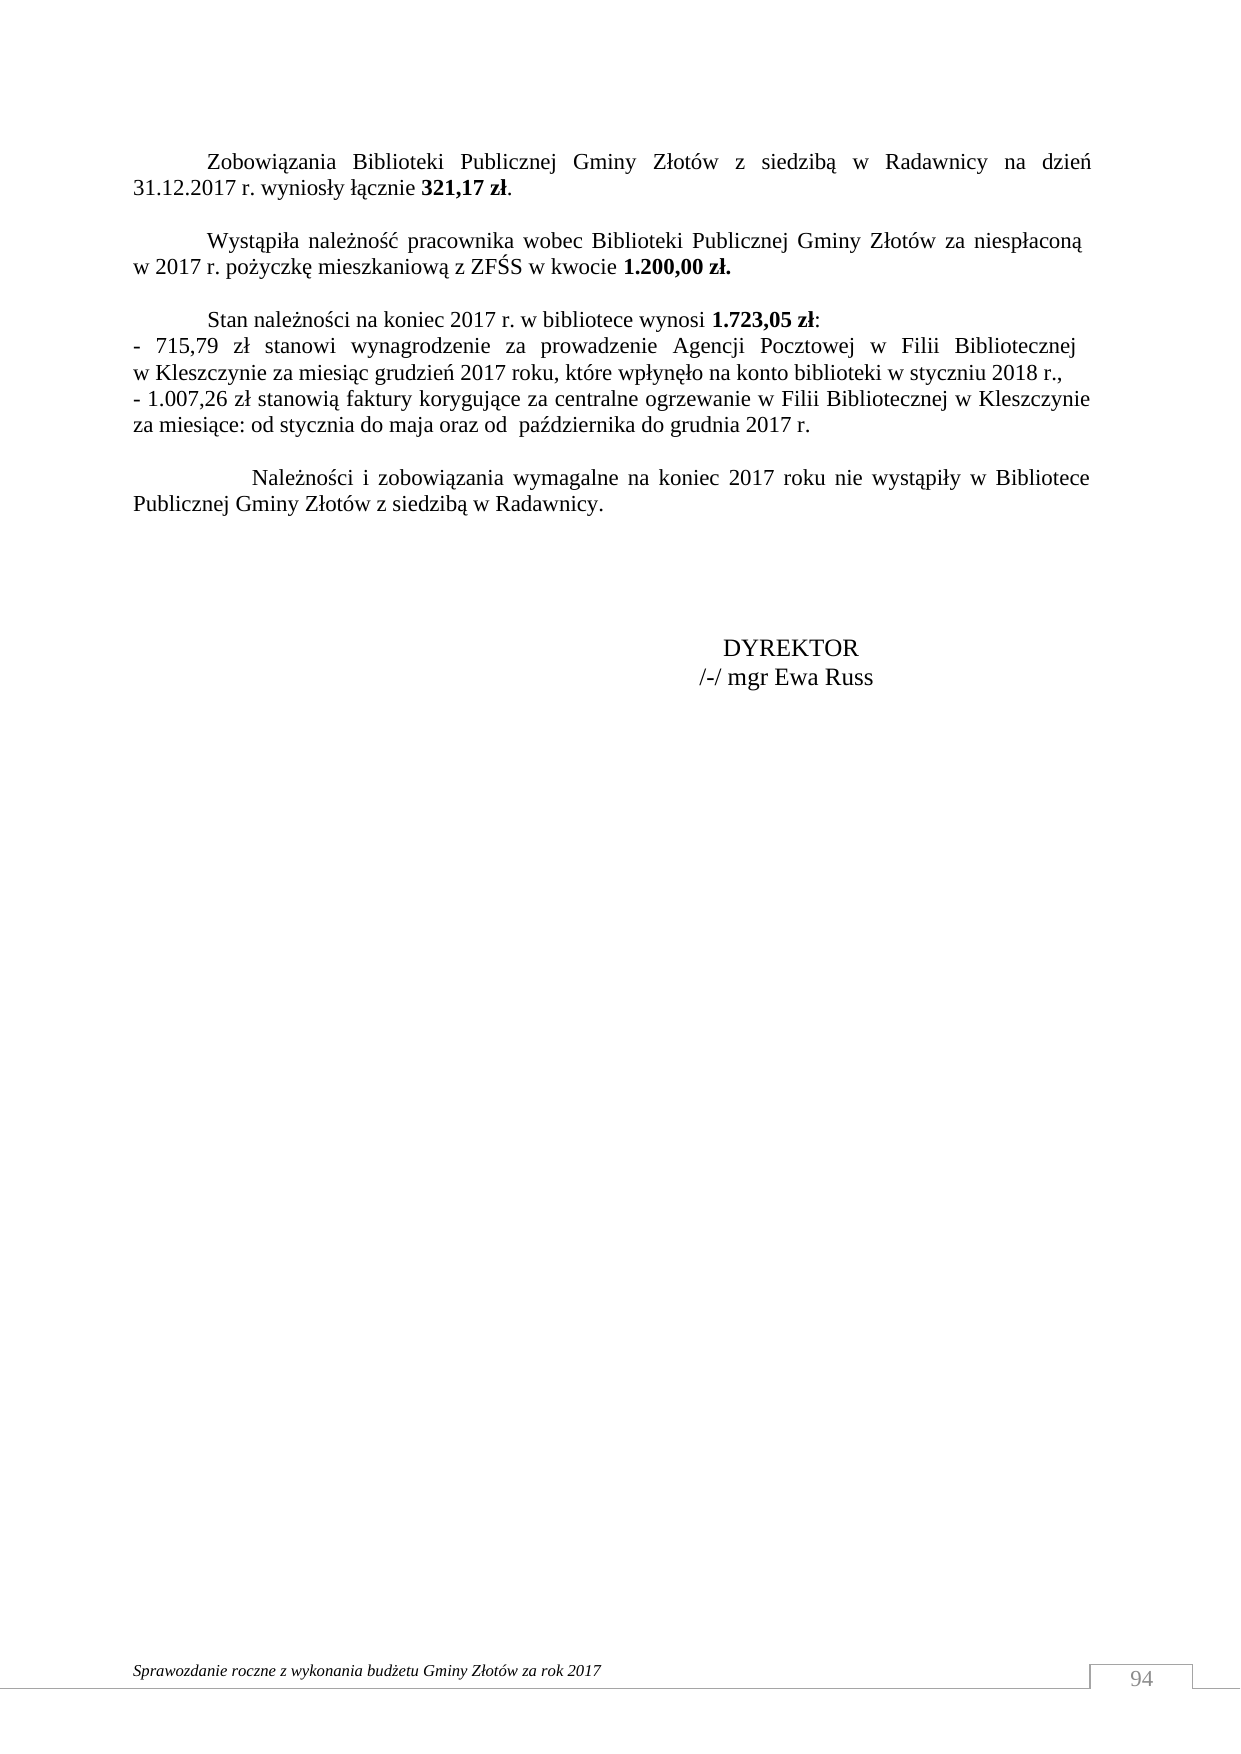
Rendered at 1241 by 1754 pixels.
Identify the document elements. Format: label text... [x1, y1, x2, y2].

text - 1.007,26 zł stanowią faktury korygujące za centralne ogrzewanie w Filii Bibliotecznej w Kleszczynie za miesiące: od stycznia do maja oraz od października do grudnia 2017 r. [133, 385, 1093, 438]
text - 715,79 zł stanowi wynagrodzenie za prowadzenie Agencji Pocztowej w Filii Bibliotecznej w Kleszczynie za miesiąc grudzień 2017 roku, które wpłynęło na konto biblioteki w styczniu 2018 r., [133, 332, 1093, 385]
text Należności i zobowiązania wymagalne na koniec 2017 roku nie wystąpiły w Bibliotece Publicznej Gminy Złotów z siedzibą w Radawnicy. [133, 464, 1093, 517]
text /-/ mgr Ewa Russ [133, 662, 1093, 691]
text Stan należności na koniec 2017 r. w bibliotece wynosi 1.723,05 zł: [133, 306, 1093, 332]
text Zobowiązania Biblioteki Publicznej Gminy Złotów z siedzibą w Radawnicy na dzień 31.12.2017 r. wyniosły łącznie 321,17 zł. [133, 148, 1093, 200]
text DYREKTOR [133, 633, 1093, 662]
text Wystąpiła należność pracownika wobec Biblioteki Publicznej Gminy Złotów za niespłaconą w 2017 r. pożyczkę mieszkaniową z ZFŚS w kwocie 1.200,00 zł. [133, 227, 1093, 279]
